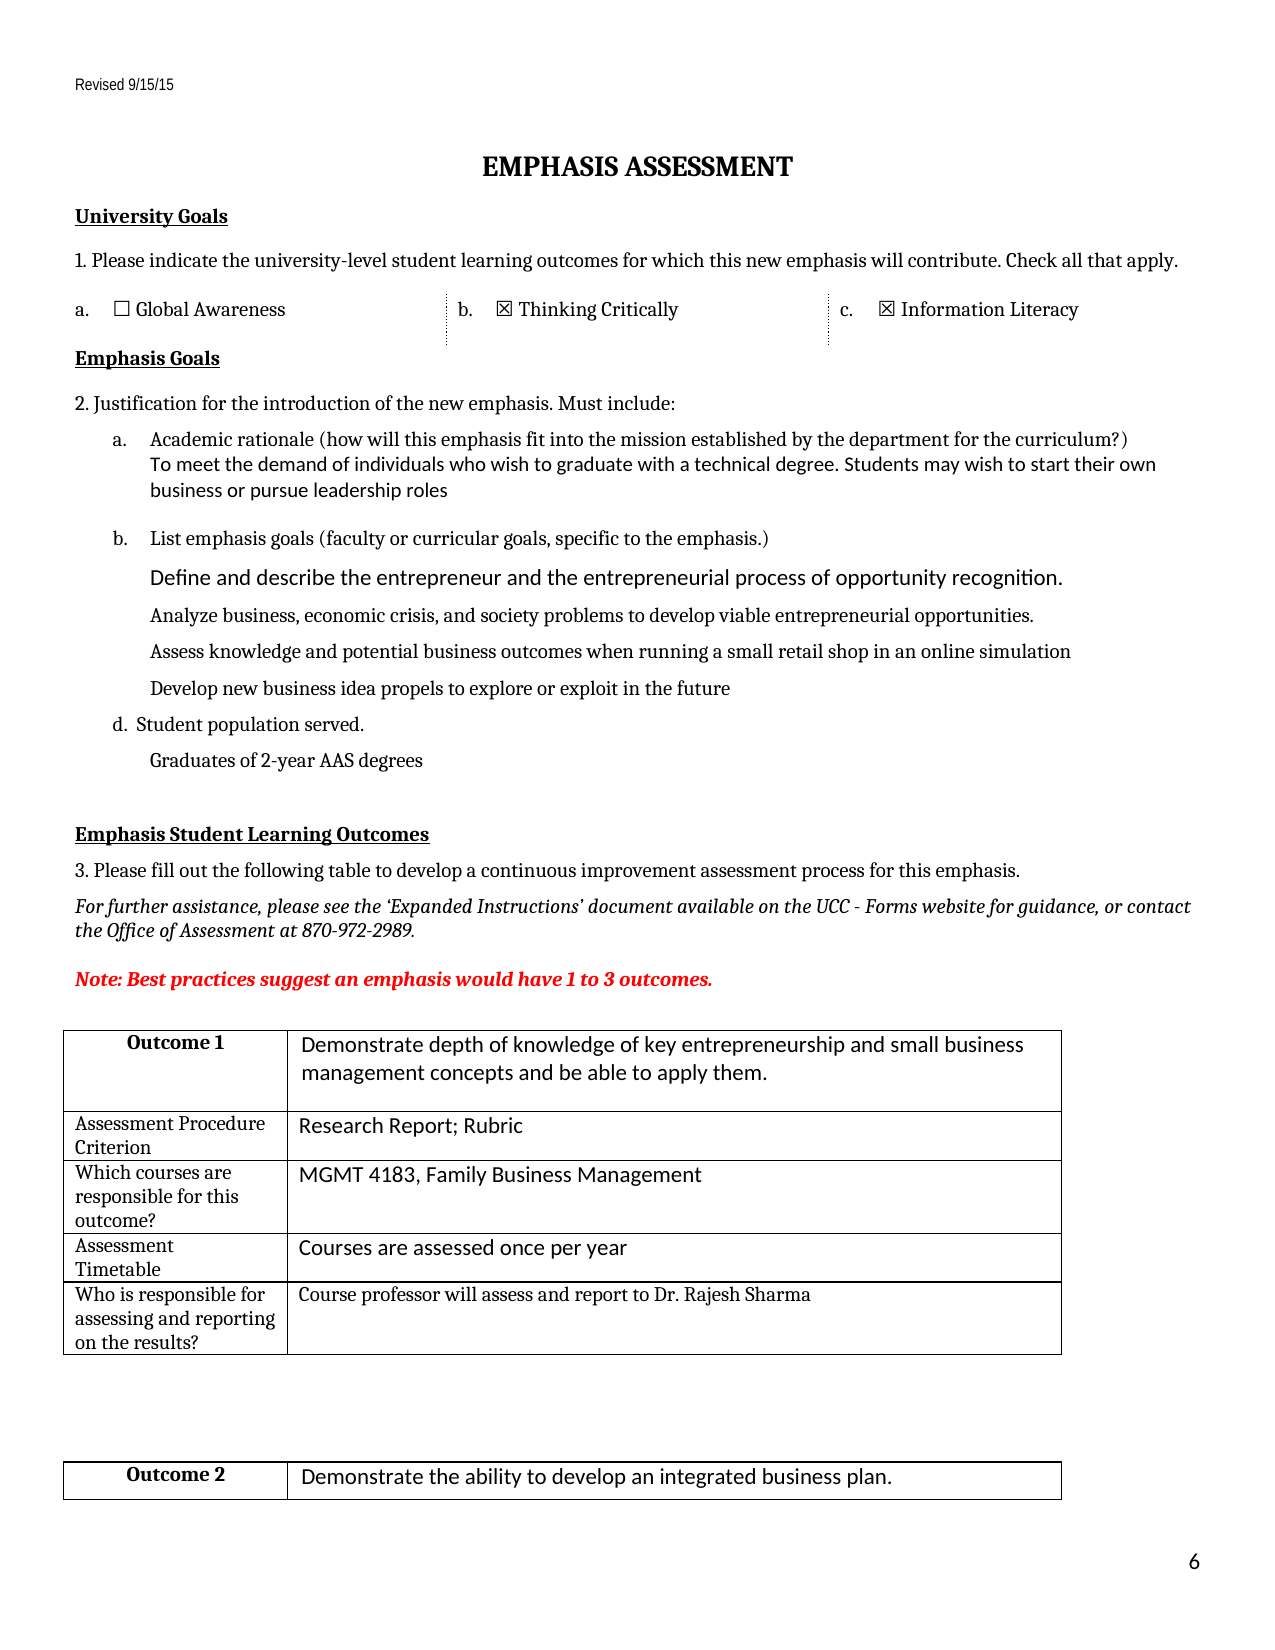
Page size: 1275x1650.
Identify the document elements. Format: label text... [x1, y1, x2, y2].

text University Goals [75, 204, 1200, 228]
table_cell [288, 1112, 1061, 1159]
table_cell Assessment Procedure Criterion [64, 1112, 287, 1159]
table_cell Which courses are responsible for this outcome? [64, 1161, 287, 1232]
list Academic rationale (how will this emphasis fit into the mission established by the department for the curriculum?) [112, 428, 1200, 502]
text 3. Please fill out the following table to develop a continuous improvement assessment process for this emphasis. [75, 859, 1200, 883]
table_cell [288, 1283, 1061, 1354]
table_header Thinking Critically [446, 294, 829, 346]
text Emphasis Student Learning Outcomes [75, 822, 1200, 846]
text Emphasis Goals [75, 346, 1200, 370]
table_header Global Awareness [64, 294, 446, 346]
text d. Student population served. [112, 713, 1200, 737]
table_header Information Literacy [829, 294, 1211, 346]
text Note: Best practices suggest an emphasis would have 1 to 3 outcomes. [75, 968, 1200, 992]
list List emphasis goals (faculty or curricular goals, specific to the emphasis.) [112, 526, 1200, 550]
text EMPHASIS ASSESSMENT [75, 150, 1200, 183]
text 1. Please indicate the university-level student learning outcomes for which this new emphasis will contribute. Check all that apply. [75, 249, 1200, 273]
text For further assistance, please see the ‘Expanded Instructions’ document available on the UCC - Forms website for guidance, or contact the Office of Assessment at 870-972-2989. [75, 895, 1200, 943]
table_header Outcome 2 [64, 1463, 287, 1499]
table_cell Assessment Timetable [64, 1234, 287, 1281]
text 2. Justification for the introduction of the new emphasis. Must include: [75, 391, 1200, 415]
table_header Outcome 1 [64, 1031, 287, 1111]
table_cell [64, 1283, 287, 1354]
